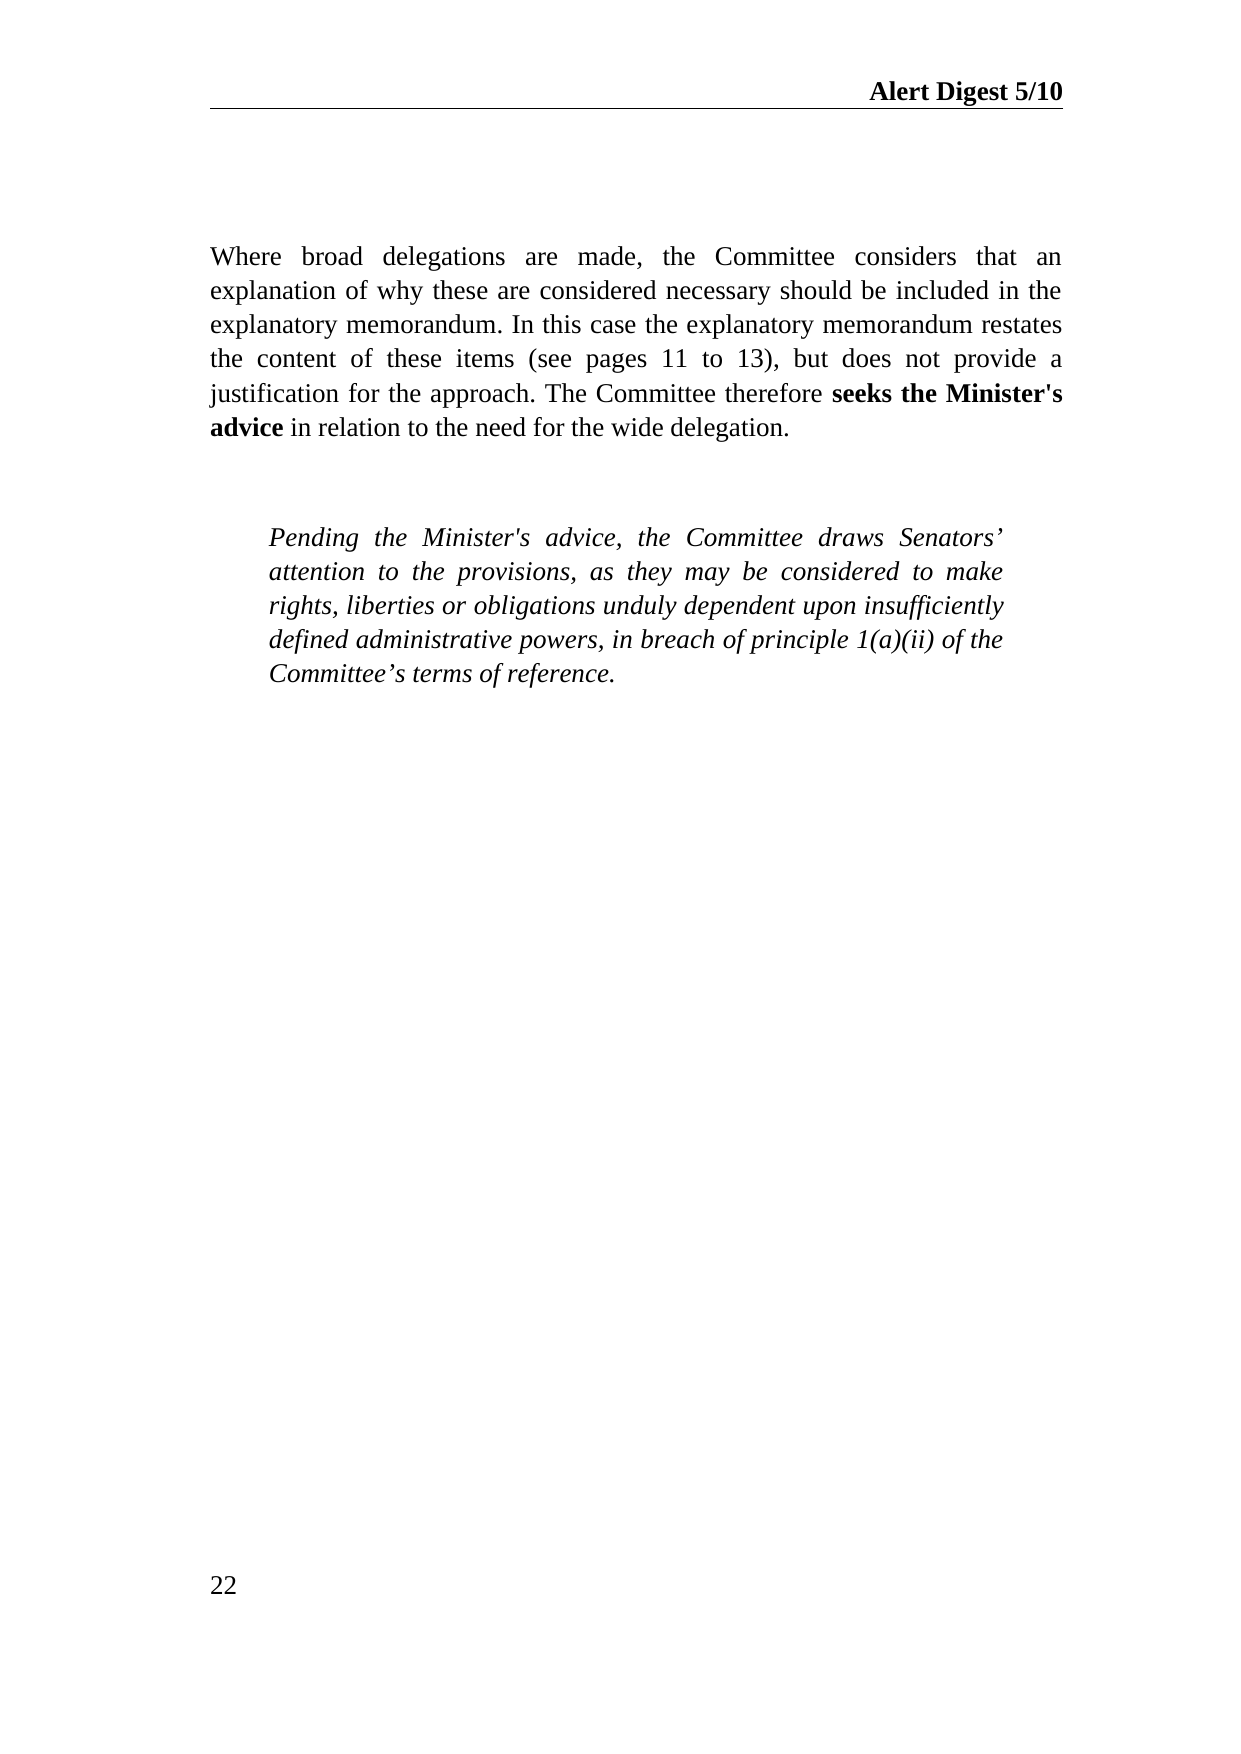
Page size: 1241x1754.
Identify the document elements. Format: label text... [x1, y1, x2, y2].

text Where broad delegations are made, the Committee considers that an explanation of why these are considered necessary should be included in the explanatory memorandum. In this case the explanatory memorandum restates the content of these items (see pages 11 to 13), but does not provide a justification for the approach. The Committee therefore seeks the Minister's advice in relation to the need for the wide delegation. [210, 240, 1063, 442]
text Pending the Minister's advice, the Committee draws Senators’ attention to the provisions, as they may be considered to make rights, liberties or obligations unduly dependent upon insufficiently defined administrative powers, in breach of principle 1(a)(ii) of the Committee’s terms of reference. [269, 521, 1004, 689]
